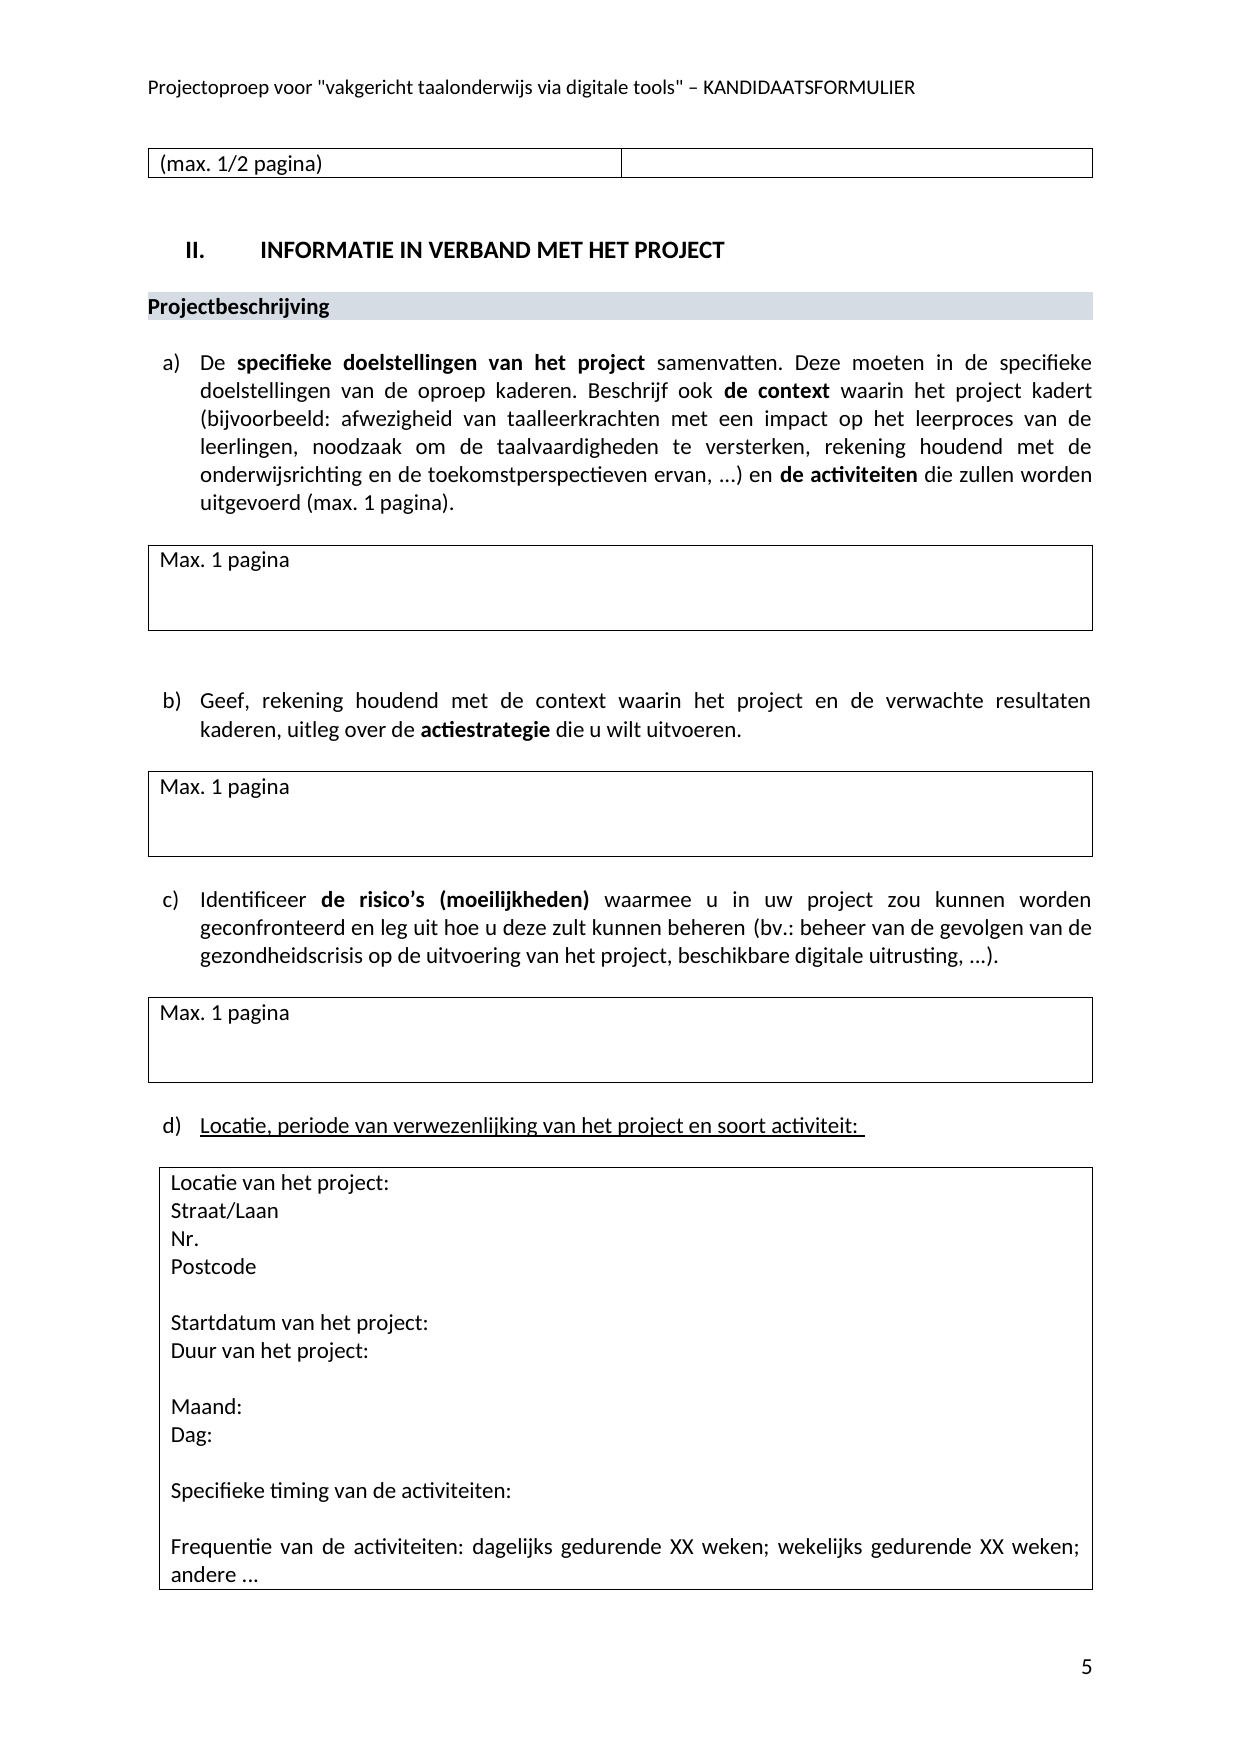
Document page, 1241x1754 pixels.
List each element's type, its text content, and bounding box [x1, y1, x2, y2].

list De specifieke doelstellingen van het project samenvatten. Deze moeten in de specifieke doelstellingen van de oproep kaderen. Beschrijf ook de context waarin het project kadert (bijvoorbeeld: afwezigheid van taalleerkrachten met een impact op het leerproces van de leerlingen, noodzaak om de taalvaardigheden te versterken, rekening houdend met de onderwijsrichting en de toekomstperspectieven ervan, ...) en de activiteiten die zullen worden uitgevoerd (max. 1 pagina). [162, 348, 1093, 516]
list Locatie, periode van verwezenlijking van het project en soort activiteit: [162, 1111, 1093, 1139]
table_cell [622, 149, 1092, 177]
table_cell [149, 149, 621, 177]
table_header Max. 1 pagina [149, 546, 1092, 629]
list Geef, rekening houdend met de context waarin het project en de verwachte resultaten kaderen, uitleg over de actiestrategie die u wilt uitvoeren. [162, 687, 1093, 743]
text Projectbeschrijving [148, 292, 1093, 320]
table_header Max. 1 pagina [149, 998, 1092, 1082]
list INFORMATIE IN VERBAND MET HET PROJECT [185, 234, 1093, 264]
table_header Max. 1 pagina [149, 772, 1092, 856]
list Identificeer de risico’s (moeilijkheden) waarmee u in uw project zou kunnen worden geconfronteerd en leg uit hoe u deze zult kunnen beheren (bv.: beheer van de gevolgen van de gezondheidscrisis op de uitvoering van het project, beschikbare digitale uitrusting, ...). [162, 885, 1093, 969]
table_header Locatie van het project: Straat/Laan Nr. Postcode Startdatum van het project: Duur van het project: Maand: Dag: Specifieke timing van de activiteiten: Frequentie van de activiteiten: dagelijks gedurende XX weken; wekelijks gedurende XX weken; andere ... [160, 1168, 1092, 1588]
